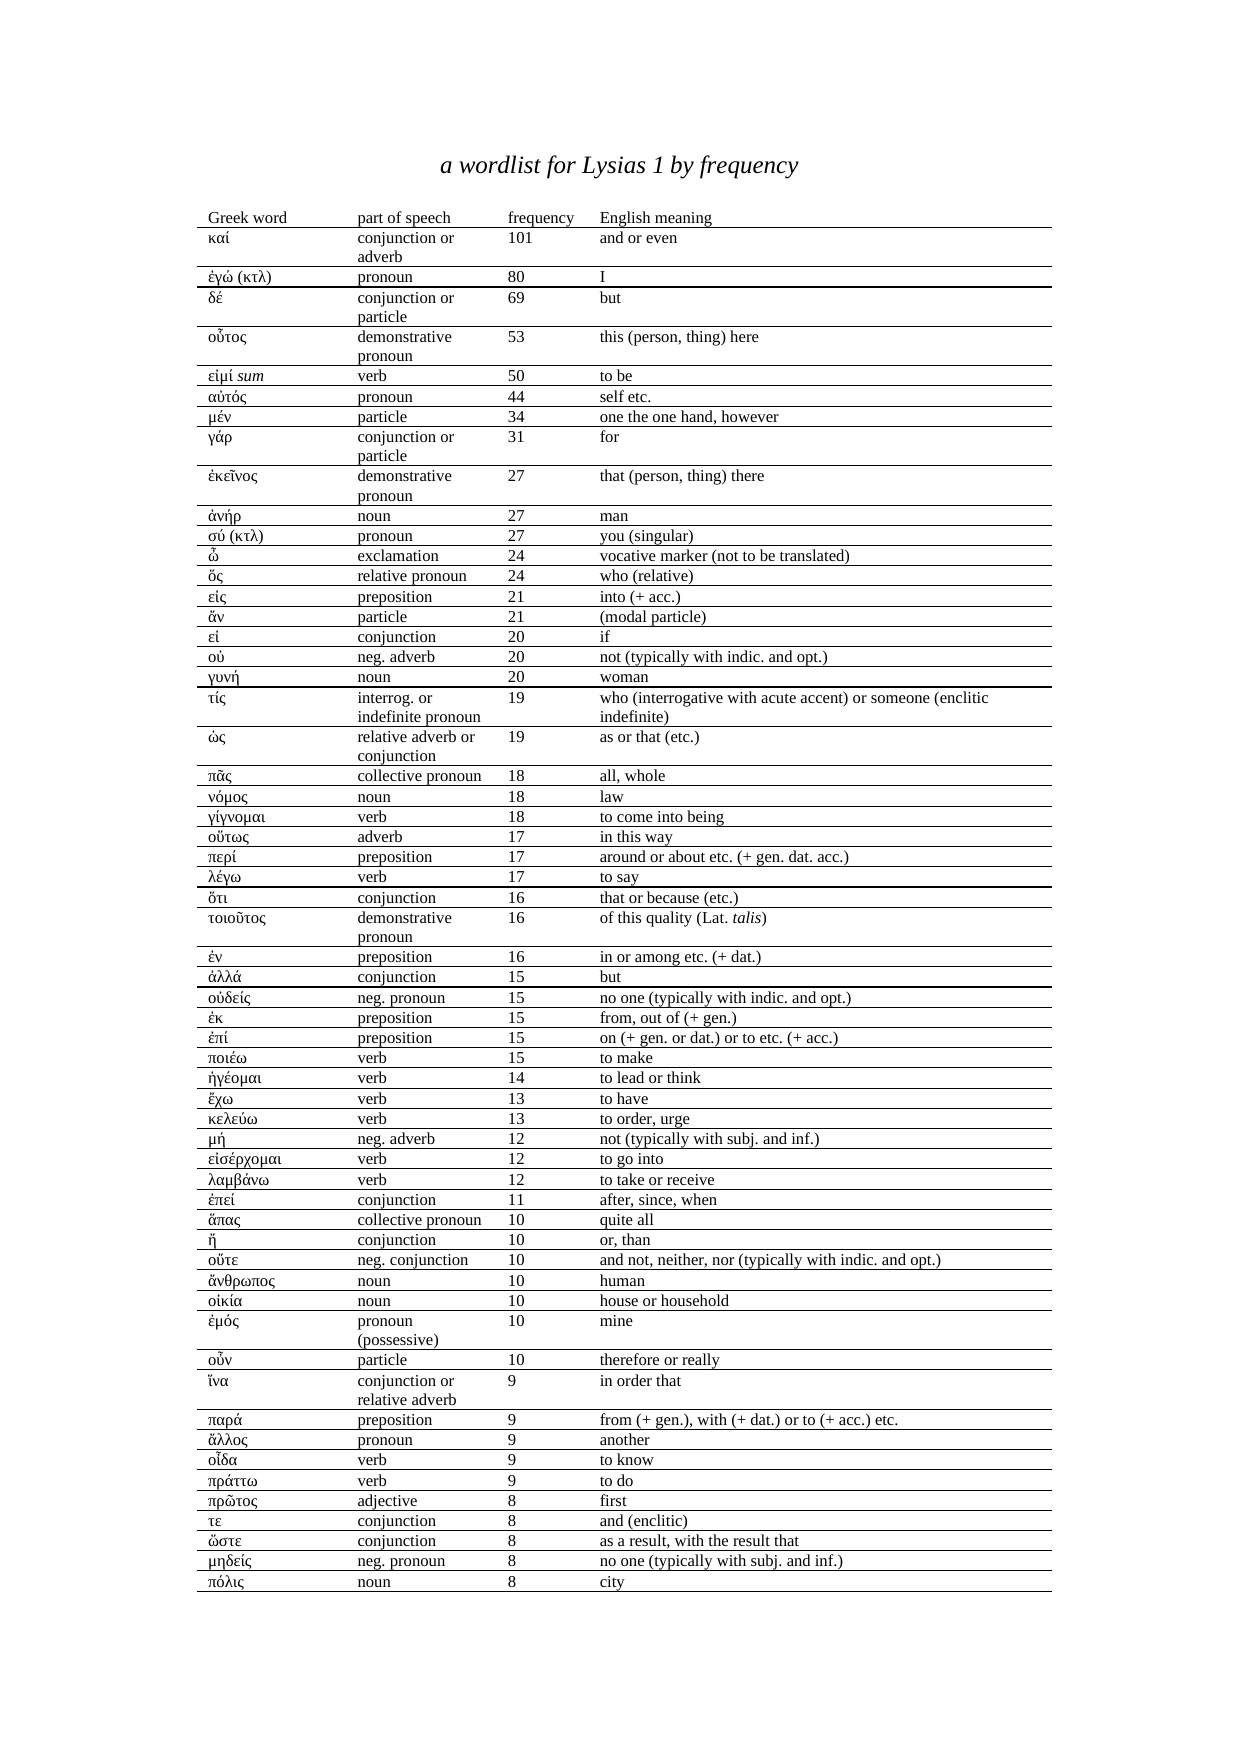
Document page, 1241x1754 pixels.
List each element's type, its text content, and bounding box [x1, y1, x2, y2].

table_cell pronoun [346, 267, 496, 286]
table_cell neg. adverb [346, 1129, 496, 1148]
table_cell μηδείς [197, 1551, 346, 1570]
table_cell conjunction [346, 967, 496, 986]
table_cell 14 [496, 1068, 588, 1087]
table_cell but [588, 967, 1052, 986]
table_cell 12 [496, 1149, 588, 1168]
table_cell μέν [197, 407, 346, 426]
table_cell to come into being [588, 807, 1052, 826]
table_cell λαμβάνω [197, 1169, 346, 1188]
table_cell 12 [496, 1129, 588, 1148]
table_cell not (typically with indic. and opt.) [588, 647, 1052, 666]
table_cell therefore or really [588, 1350, 1052, 1369]
table_cell ἐγώ (κτλ) [197, 267, 346, 286]
table_cell you (singular) [588, 526, 1052, 545]
table_cell conjunction or adverb [346, 228, 496, 266]
table_cell 20 [496, 647, 588, 666]
table_cell conjunction or particle [346, 427, 496, 465]
table_cell adjective [346, 1491, 496, 1510]
table_cell εἰ [197, 627, 346, 646]
table_cell pronoun (possessive) [346, 1311, 496, 1349]
table_cell if [588, 627, 1052, 646]
table_cell around or about etc. (+ gen. dat. acc.) [588, 847, 1052, 866]
table_cell preposition [346, 1410, 496, 1429]
table_cell relative adverb or conjunction [346, 727, 496, 765]
table_cell 8 [496, 1511, 588, 1530]
table_cell οὕτως [197, 827, 346, 846]
table_cell τε [197, 1511, 346, 1530]
table_cell 10 [496, 1230, 588, 1249]
table_cell conjunction [346, 627, 496, 646]
table_cell conjunction [346, 1230, 496, 1249]
table_cell τίς [197, 688, 346, 726]
table_cell demonstrative pronoun [346, 327, 496, 365]
table_cell and not, neither, nor (typically with indic. and opt.) [588, 1250, 1052, 1269]
table_cell ἤ [197, 1230, 346, 1249]
table_cell 10 [496, 1210, 588, 1229]
table_cell to be [588, 366, 1052, 385]
table_cell first [588, 1491, 1052, 1510]
table_cell 18 [496, 786, 588, 806]
table_cell σύ (κτλ) [197, 526, 346, 545]
table_cell ἄλλος [197, 1430, 346, 1449]
table_cell not (typically with subj. and inf.) [588, 1129, 1052, 1148]
table_cell 27 [496, 526, 588, 545]
table_cell μή [197, 1129, 346, 1148]
table_cell πράττω [197, 1470, 346, 1489]
table_cell γάρ [197, 427, 346, 465]
table_cell ποιέω [197, 1048, 346, 1067]
table_cell pronoun [346, 1430, 496, 1449]
table_cell collective pronoun [346, 1210, 496, 1229]
table_cell conjunction [346, 888, 496, 907]
table_cell preposition [346, 847, 496, 866]
table_cell εἰσέρχομαι [197, 1149, 346, 1168]
table_header frequency [496, 208, 588, 227]
table_cell 13 [496, 1109, 588, 1128]
table_cell noun [346, 786, 496, 806]
table_cell conjunction [346, 1190, 496, 1209]
table_cell ἄν [197, 607, 346, 626]
table_cell all, whole [588, 766, 1052, 785]
table_cell 16 [496, 947, 588, 966]
table_cell to lead or think [588, 1068, 1052, 1087]
table_cell 80 [496, 267, 588, 286]
table_cell conjunction or particle [346, 288, 496, 326]
table_header Greek word [197, 208, 346, 227]
table_cell ἐκ [197, 1008, 346, 1027]
table_cell relative pronoun [346, 566, 496, 585]
table_cell conjunction [346, 1531, 496, 1550]
table_cell one the one hand, however [588, 407, 1052, 426]
table_cell verb [346, 1068, 496, 1087]
table_cell 21 [496, 607, 588, 626]
table_cell as or that (etc.) [588, 727, 1052, 765]
table_cell mine [588, 1311, 1052, 1349]
table_cell another [588, 1430, 1052, 1449]
table_cell 8 [496, 1571, 588, 1591]
table_cell verb [346, 1169, 496, 1188]
table_cell εἰς [197, 586, 346, 606]
table_cell to go into [588, 1149, 1052, 1168]
table_cell ὅτι [197, 888, 346, 907]
table_cell man [588, 506, 1052, 525]
table_cell 24 [496, 546, 588, 565]
table_cell verb [346, 867, 496, 886]
table_cell πᾶς [197, 766, 346, 785]
table_cell οὐ [197, 647, 346, 666]
table_cell as a result, with the result that [588, 1531, 1052, 1550]
table_cell ἔχω [197, 1089, 346, 1108]
table_cell 15 [496, 988, 588, 1007]
table_cell who (interrogative with acute accent) or someone (enclitic indefinite) [588, 688, 1052, 726]
table_cell 10 [496, 1350, 588, 1369]
table_cell quite all [588, 1210, 1052, 1229]
table_cell demonstrative pronoun [346, 908, 496, 946]
table_cell κελεύω [197, 1109, 346, 1128]
table_cell 17 [496, 867, 588, 886]
table_cell περί [197, 847, 346, 866]
table_cell noun [346, 506, 496, 525]
table_cell from, out of (+ gen.) [588, 1008, 1052, 1027]
table_cell νόμος [197, 786, 346, 806]
table_cell γυνή [197, 667, 346, 686]
table_cell πρῶτος [197, 1491, 346, 1510]
table_cell ἄνθρωπος [197, 1270, 346, 1289]
table_cell verb [346, 1470, 496, 1489]
table_cell verb [346, 1089, 496, 1108]
table_cell in order that [588, 1370, 1052, 1409]
table_cell verb [346, 1109, 496, 1128]
table_cell 20 [496, 667, 588, 686]
table_cell 16 [496, 888, 588, 907]
table_cell preposition [346, 1008, 496, 1027]
table_cell on (+ gen. or dat.) or to etc. (+ acc.) [588, 1028, 1052, 1047]
table_cell of this quality (Lat. talis) [588, 908, 1052, 946]
table_cell 17 [496, 827, 588, 846]
table_cell πόλις [197, 1571, 346, 1591]
table_cell 8 [496, 1491, 588, 1510]
table_cell 53 [496, 327, 588, 365]
table_cell γίγνομαι [197, 807, 346, 826]
table_cell 12 [496, 1169, 588, 1188]
table_cell neg. pronoun [346, 1551, 496, 1570]
table_cell 19 [496, 688, 588, 726]
table_cell noun [346, 1270, 496, 1289]
table_cell no one (typically with subj. and inf.) [588, 1551, 1052, 1570]
table_header English meaning [588, 208, 1052, 227]
table_cell ὅς [197, 566, 346, 585]
table_cell particle [346, 607, 496, 626]
table_cell and (enclitic) [588, 1511, 1052, 1530]
text a wordlist for Lysias 1 by frequency [187, 150, 1053, 179]
table_cell 10 [496, 1270, 588, 1289]
table_cell preposition [346, 1028, 496, 1047]
table_cell καί [197, 228, 346, 266]
table_cell 34 [496, 407, 588, 426]
table_cell ἐπεί [197, 1190, 346, 1209]
table_cell I [588, 267, 1052, 286]
table_cell 8 [496, 1531, 588, 1550]
table_cell verb [346, 366, 496, 385]
table_cell verb [346, 1048, 496, 1067]
table_cell neg. adverb [346, 647, 496, 666]
table_cell 16 [496, 908, 588, 946]
table_cell no one (typically with indic. and opt.) [588, 988, 1052, 1007]
table_cell (modal particle) [588, 607, 1052, 626]
table_cell noun [346, 1291, 496, 1310]
table_cell this (person, thing) here [588, 327, 1052, 365]
table_cell conjunction [346, 1511, 496, 1530]
table_cell ὦ [197, 546, 346, 565]
table_cell in or among etc. (+ dat.) [588, 947, 1052, 966]
table_cell οὗτος [197, 327, 346, 365]
table_cell into (+ acc.) [588, 586, 1052, 606]
table_cell 101 [496, 228, 588, 266]
table_cell 18 [496, 807, 588, 826]
table_cell ἅπας [197, 1210, 346, 1229]
table_cell 9 [496, 1410, 588, 1429]
table_cell 17 [496, 847, 588, 866]
table_cell to take or receive [588, 1169, 1052, 1188]
table_cell εἰμί sum [197, 366, 346, 385]
table_cell ἐμός [197, 1311, 346, 1349]
table_cell neg. pronoun [346, 988, 496, 1007]
table_cell 9 [496, 1430, 588, 1449]
table_cell 15 [496, 1048, 588, 1067]
table_cell or, than [588, 1230, 1052, 1249]
table_cell 27 [496, 466, 588, 504]
table_cell οὔτε [197, 1250, 346, 1269]
table_cell preposition [346, 586, 496, 606]
table_cell to have [588, 1089, 1052, 1108]
table_cell verb [346, 1450, 496, 1469]
table_cell αὐτός [197, 386, 346, 406]
table_cell παρά [197, 1410, 346, 1429]
table_cell to order, urge [588, 1109, 1052, 1128]
table_cell 13 [496, 1089, 588, 1108]
table_cell neg. conjunction [346, 1250, 496, 1269]
table_cell 69 [496, 288, 588, 326]
table_cell ἀλλά [197, 967, 346, 986]
table_cell 44 [496, 386, 588, 406]
table_cell who (relative) [588, 566, 1052, 585]
table_cell woman [588, 667, 1052, 686]
table_cell to do [588, 1470, 1052, 1489]
table_cell ἀνήρ [197, 506, 346, 525]
table_cell law [588, 786, 1052, 806]
table_cell 10 [496, 1250, 588, 1269]
table_header part of speech [346, 208, 496, 227]
table_cell noun [346, 667, 496, 686]
table_cell 27 [496, 506, 588, 525]
table_cell ὡς [197, 727, 346, 765]
table_cell ἐπί [197, 1028, 346, 1047]
table_cell human [588, 1270, 1052, 1289]
table_cell δέ [197, 288, 346, 326]
table_cell ἡγέομαι [197, 1068, 346, 1087]
table_cell particle [346, 1350, 496, 1369]
table_cell that or because (etc.) [588, 888, 1052, 907]
table_cell 20 [496, 627, 588, 646]
table_cell 9 [496, 1370, 588, 1409]
table_cell from (+ gen.), with (+ dat.) or to (+ acc.) etc. [588, 1410, 1052, 1429]
table_cell 50 [496, 366, 588, 385]
table_cell τοιοῦτος [197, 908, 346, 946]
table_cell ἐκεῖνος [197, 466, 346, 504]
table_cell οἰκία [197, 1291, 346, 1310]
table_cell 15 [496, 1028, 588, 1047]
table_cell οἶδα [197, 1450, 346, 1469]
table_cell demonstrative pronoun [346, 466, 496, 504]
table_cell noun [346, 1571, 496, 1591]
table_cell conjunction or relative adverb [346, 1370, 496, 1409]
table_cell οὐδείς [197, 988, 346, 1007]
table_cell vocative marker (not to be translated) [588, 546, 1052, 565]
table_cell exclamation [346, 546, 496, 565]
table_cell that (person, thing) there [588, 466, 1052, 504]
table_cell 15 [496, 967, 588, 986]
table_cell 11 [496, 1190, 588, 1209]
table_cell ὥστε [197, 1531, 346, 1550]
table_cell 8 [496, 1551, 588, 1570]
table_cell 15 [496, 1008, 588, 1027]
table_cell 24 [496, 566, 588, 585]
table_cell pronoun [346, 526, 496, 545]
table_cell 9 [496, 1470, 588, 1489]
table_cell city [588, 1571, 1052, 1591]
table_cell verb [346, 807, 496, 826]
table_cell preposition [346, 947, 496, 966]
table_cell λέγω [197, 867, 346, 886]
table_cell ἵνα [197, 1370, 346, 1409]
table_cell self etc. [588, 386, 1052, 406]
table_cell 21 [496, 586, 588, 606]
table_cell adverb [346, 827, 496, 846]
table_cell 10 [496, 1311, 588, 1349]
table_cell to know [588, 1450, 1052, 1469]
table_cell interrog. or indefinite pronoun [346, 688, 496, 726]
table_cell for [588, 427, 1052, 465]
table_cell verb [346, 1149, 496, 1168]
table_cell and or even [588, 228, 1052, 266]
table_cell pronoun [346, 386, 496, 406]
table_cell 10 [496, 1291, 588, 1310]
table_cell to say [588, 867, 1052, 886]
table_cell house or household [588, 1291, 1052, 1310]
table_cell but [588, 288, 1052, 326]
table_cell 19 [496, 727, 588, 765]
table_cell after, since, when [588, 1190, 1052, 1209]
table_cell 18 [496, 766, 588, 785]
table_cell particle [346, 407, 496, 426]
table_cell ἐν [197, 947, 346, 966]
table_cell in this way [588, 827, 1052, 846]
table_cell collective pronoun [346, 766, 496, 785]
table_cell 9 [496, 1450, 588, 1469]
table_cell 31 [496, 427, 588, 465]
table_cell to make [588, 1048, 1052, 1067]
table_cell οὖν [197, 1350, 346, 1369]
